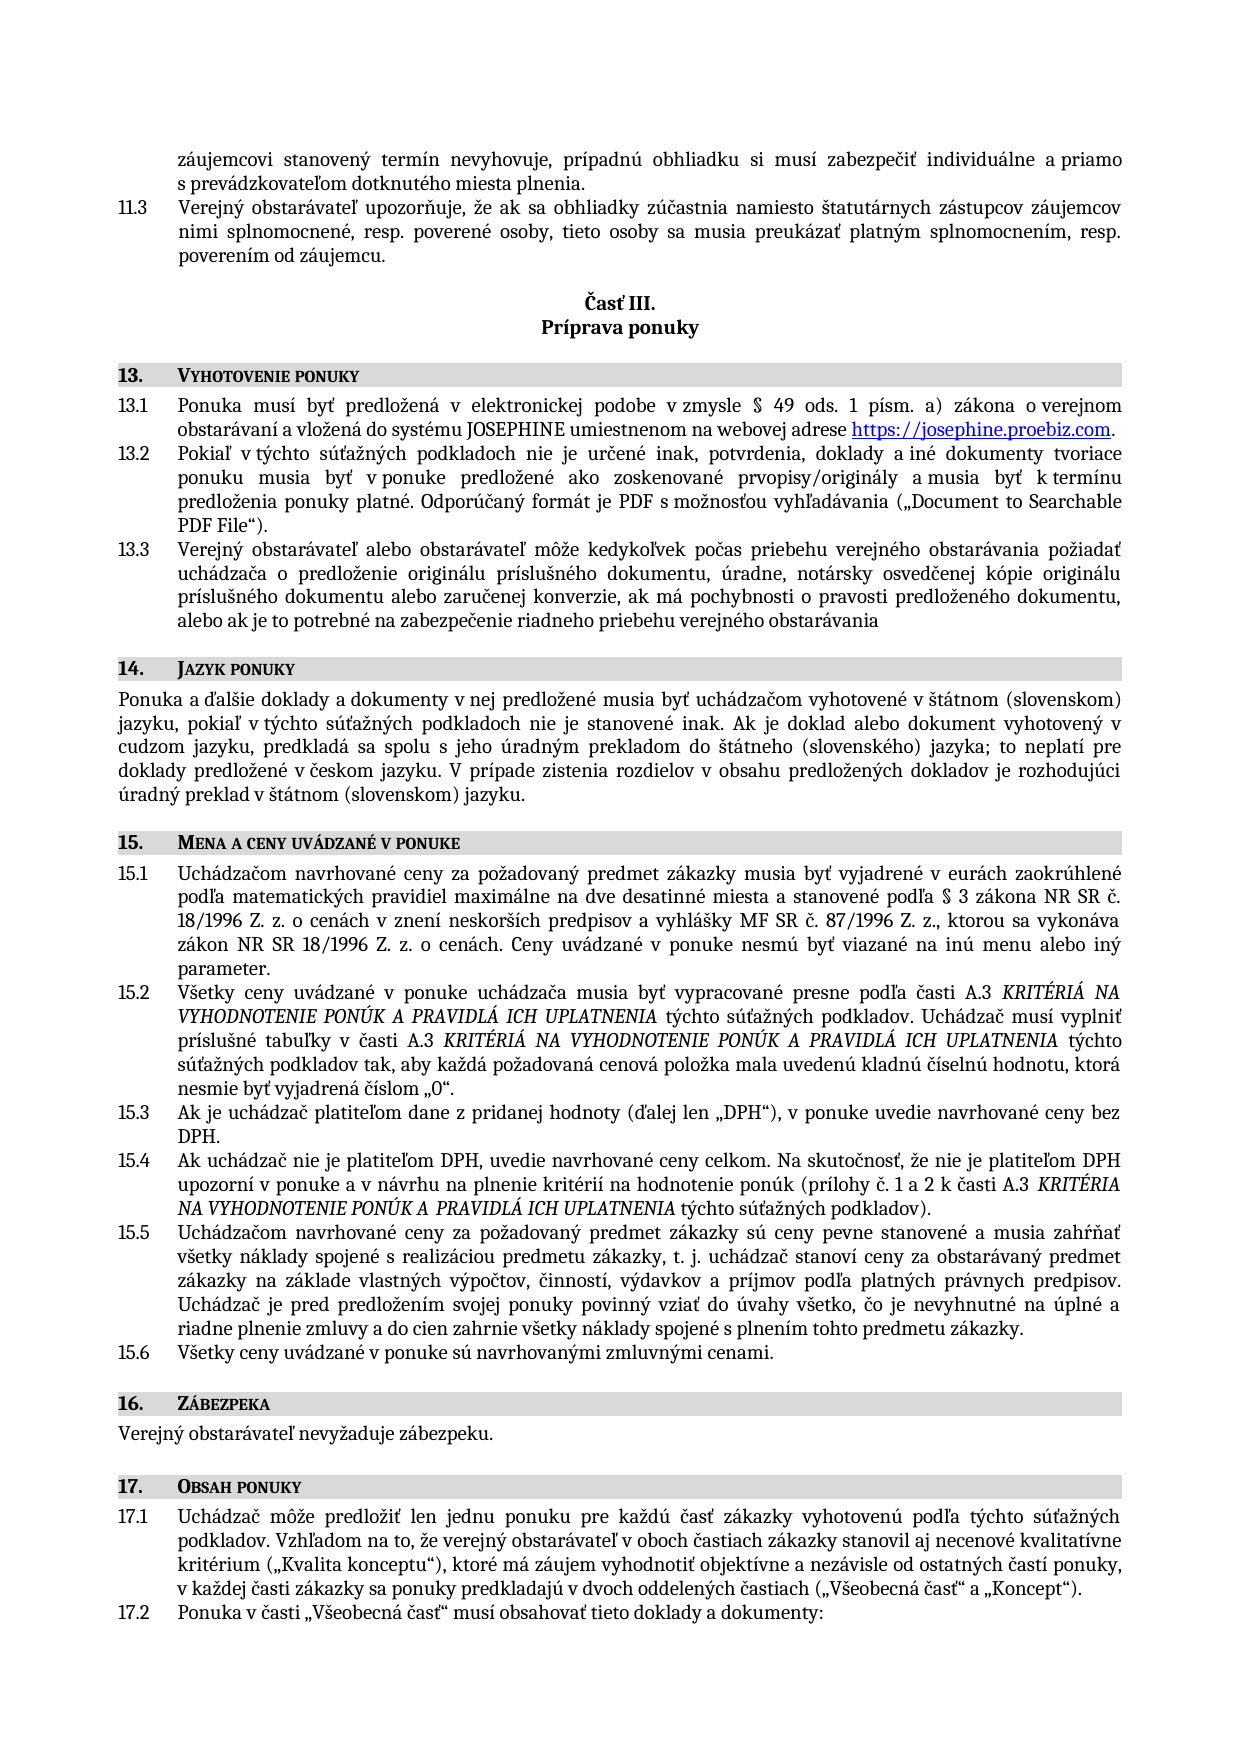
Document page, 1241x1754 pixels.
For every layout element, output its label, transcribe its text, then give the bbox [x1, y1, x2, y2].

list Pokiaľ v týchto súťažných podkladoch nie je určené inak, potvrdenia, doklady a iné dokumenty tvoriace ponuku musia byť v ponuke predložené ako zoskenované prvopisy/originály a musia byť k termínu predloženia ponuky platné. Odporúčaný formát je PDF s možnosťou vyhľadávania („Document to Searchable PDF File“). [118, 441, 1122, 537]
list Uchádzačom navrhované ceny za požadovaný predmet zákazky musia byť vyjadrené v eurách zaokrúhlené podľa matematických pravidiel maximálne na dve desatinné miesta a stanovené podľa § 3 zákona NR SR č. 18/1996 Z. z. o cenách v znení neskorších predpisov a vyhlášky MF SR č. 87/1996 Z. z., ktorou sa vykonáva zákon NR SR 18/1996 Z. z. o cenách. Ceny uvádzané v ponuke nesmú byť viazané na inú menu alebo iný parameter. [118, 861, 1122, 981]
text Verejný obstarávateľ nevyžaduje zábezpeku. [118, 1422, 1122, 1446]
list Zábezpeka [118, 1392, 1122, 1416]
list Uchádzačom navrhované ceny za požadovaný predmet zákazky sú ceny pevne stanovené a musia zahŕňať všetky náklady spojené s realizáciou predmetu zákazky, t. j. uchádzač stanoví ceny za obstarávaný predmet zákazky na základe vlastných výpočtov, činností, výdavkov a príjmov podľa platných právnych predpisov. Uchádzač je pred predložením svojej ponuky povinný vziať do úvahy všetko, čo je nevyhnutné na úplné a riadne plnenie zmluvy a do cien zahrnie všetky náklady spojené s plnením tohto predmetu zákazky. [118, 1221, 1122, 1340]
list Mena a ceny uvádzané v ponuke [118, 831, 1122, 855]
list Ponuka musí byť predložená v elektronickej podobe v zmysle § 49 ods. 1 písm. a) zákona o verejnom obstarávaní a vložená do systému JOSEPHINE umiestnenom na webovej adrese https://josephine.proebiz.com. [118, 393, 1122, 441]
text Ponuka a ďalšie doklady a dokumenty v nej predložené musia byť uchádzačom vyhotovené v štátnom (slovenskom) jazyku, pokiaľ v týchto súťažných podkladoch nie je stanovené inak. Ak je doklad alebo dokument vyhotovený v cudzom jazyku, predkladá sa spolu s jeho úradným prekladom do štátneho (slovenského) jazyka; to neplatí pre doklady predložené v českom jazyku. V prípade zistenia rozdielov v obsahu predložených dokladov je rozhodujúci úradný preklad v štátnom (slovenskom) jazyku. [118, 687, 1122, 807]
list Vyhotovenie ponuky [118, 363, 1122, 387]
list Všetky ceny uvádzané v ponuke uchádzača musia byť vypracované presne podľa časti A.3 KRITÉRIÁ NA VYHODNOTENIE PONÚK A PRAVIDLÁ ICH UPLATNENIA týchto súťažných podkladov. Uchádzač musí vyplniť príslušné tabuľky v časti A.3 KRITÉRIÁ NA VYHODNOTENIE PONÚK A PRAVIDLÁ ICH UPLATNENIA týchto súťažných podkladov tak, aby každá požadovaná cenová položka mala uvedenú kladnú číselnú hodnotu, ktorá nesmie byť vyjadrená číslom „0“. [118, 981, 1122, 1101]
list Ponuka v časti „Všeobecná časť“ musí obsahovať tieto doklady a dokumenty: [118, 1601, 1122, 1625]
list Všetky ceny uvádzané v ponuke sú navrhovanými zmluvnými cenami. [118, 1340, 1122, 1364]
list Ak je uchádzač platiteľom dane z pridanej hodnoty (ďalej len „DPH“), v ponuke uvedie navrhované ceny bez DPH. [118, 1101, 1122, 1149]
text Časť III. [118, 291, 1122, 315]
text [177, 148, 1122, 196]
list Ak uchádzač nie je platiteľom DPH, uvedie navrhované ceny celkom. Na skutočnosť, že nie je platiteľom DPH upozorní v ponuke a v návrhu na plnenie kritérií na hodnotenie ponúk (prílohy č. 1 a 2 k časti A.3 KRITÉRIA NA VYHODNOTENIE PONÚK A PRAVIDLÁ ICH UPLATNENIA týchto súťažných podkladov). [118, 1149, 1122, 1221]
list Obsah ponuky [118, 1475, 1122, 1499]
list Jazyk ponuky [118, 657, 1122, 681]
list Verejný obstarávateľ upozorňuje, že ak sa obhliadky zúčastnia namiesto štatutárnych zástupcov záujemcov nimi splnomocnené, resp. poverené osoby, tieto osoby sa musia preukázať platným splnomocnením, resp. poverením od záujemcu. [118, 196, 1122, 267]
list Uchádzač môže predložiť len jednu ponuku pre každú časť zákazky vyhotovenú podľa týchto súťažných podkladov. Vzhľadom na to, že verejný obstarávateľ v oboch častiach zákazky stanovil aj necenové kvalitatívne kritérium („Kvalita konceptu“), ktoré má záujem vyhodnotiť objektívne a nezávisle od ostatných častí ponuky, v každej časti zákazky sa ponuky predkladajú v dvoch oddelených častiach („Všeobecná časť“ a „Koncept“). [118, 1505, 1122, 1601]
list Verejný obstarávateľ alebo obstarávateľ môže kedykoľvek počas priebehu verejného obstarávania požiadať uchádzača o predloženie originálu príslušného dokumentu, úradne, notársky osvedčenej kópie originálu príslušného dokumentu alebo zaručenej konverzie, ak má pochybnosti o pravosti predloženého dokumentu, alebo ak je to potrebné na zabezpečenie riadneho priebehu verejného obstarávania [118, 537, 1122, 633]
text Príprava ponuky [118, 315, 1122, 339]
